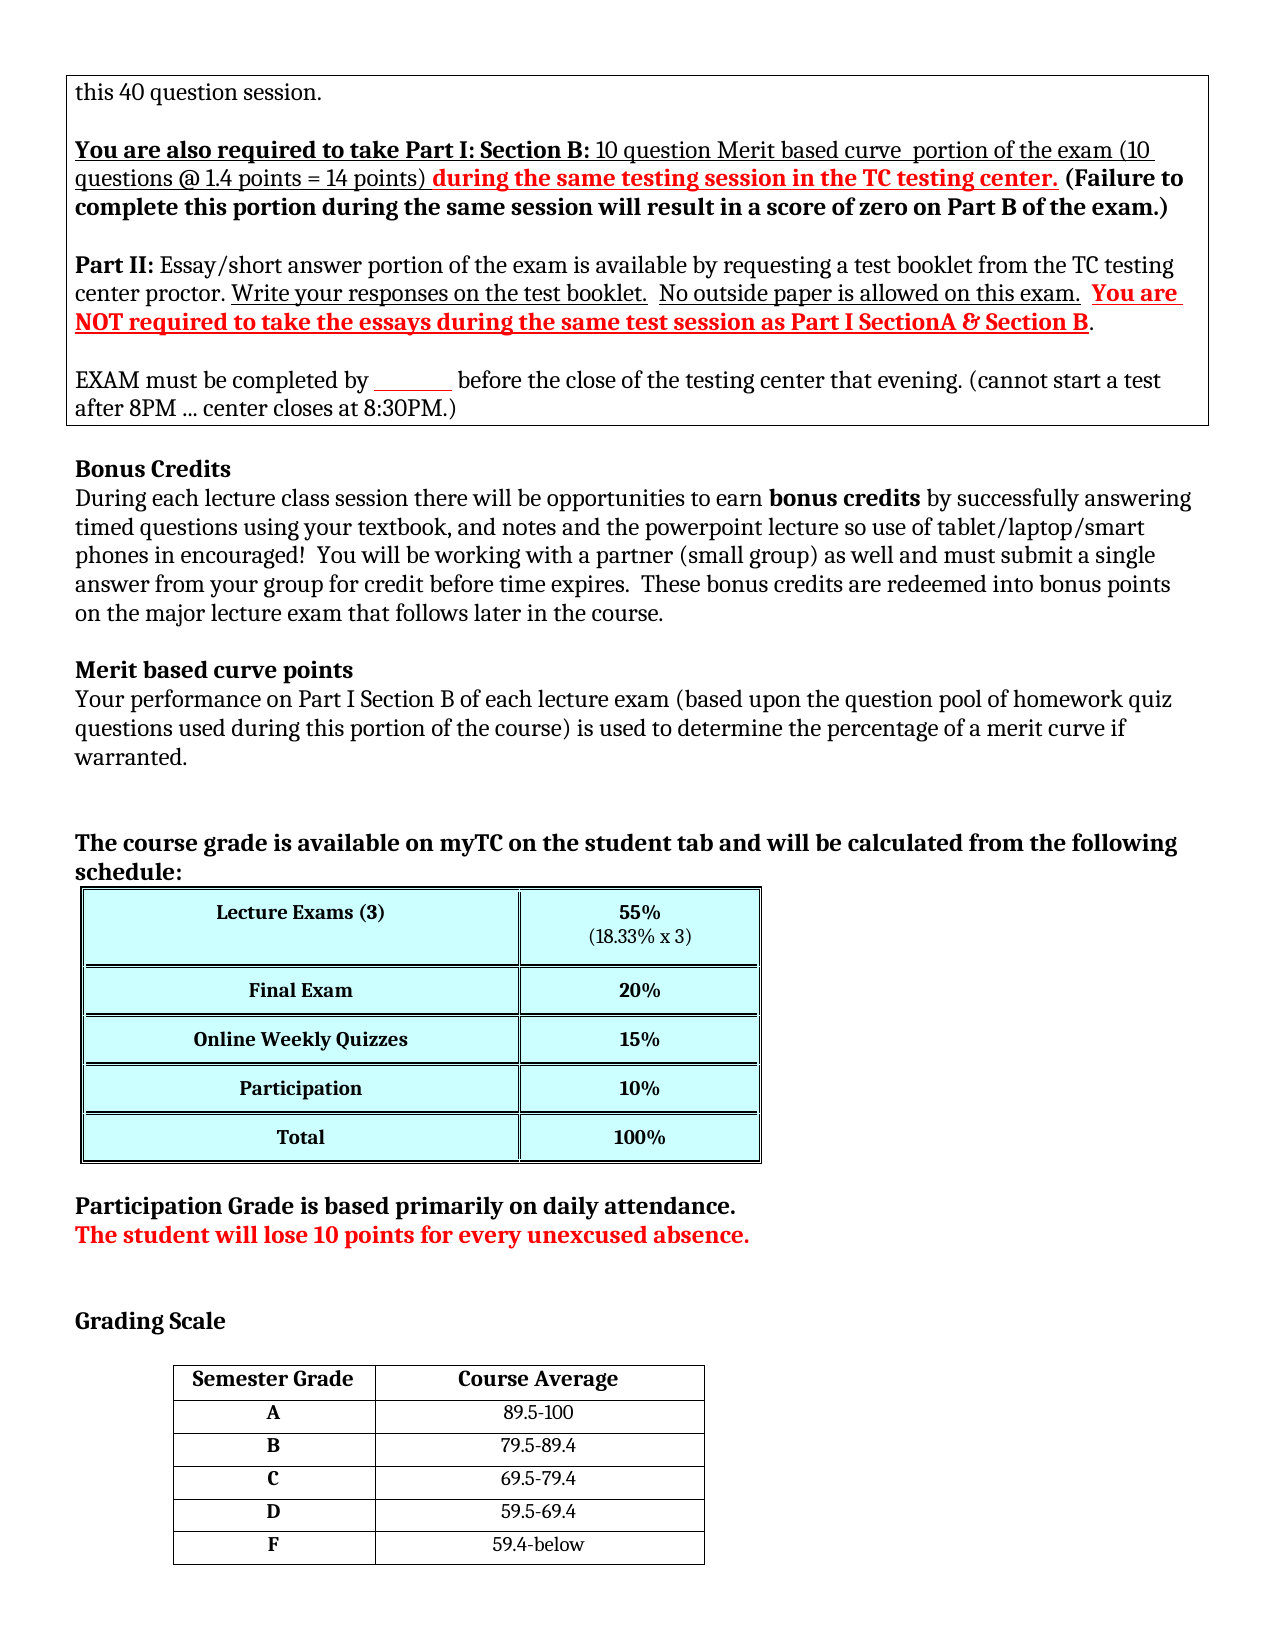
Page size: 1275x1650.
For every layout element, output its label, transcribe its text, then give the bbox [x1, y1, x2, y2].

table_cell Final Exam [84, 964, 518, 1013]
table_cell D [174, 1500, 375, 1531]
table_cell 100% [520, 1111, 759, 1160]
table_cell 20% [521, 964, 759, 1013]
table_cell 79.5-89.4 [376, 1434, 704, 1466]
table_header 55% (18.33% x 3) [520, 890, 759, 964]
table_cell F [174, 1532, 375, 1564]
table_cell 59.5-69.4 [376, 1500, 704, 1531]
text The course grade is available on myTC on the student tab and will be calculated from the following schedule: [75, 829, 1200, 886]
table_cell A [174, 1401, 375, 1433]
text During each lecture class session there will be opportunities to earn bonus credits by successfully answering timed questions using your textbook, and notes and the powerpoint lecture so use of tablet/laptop/smart phones in encouraged! You will be working with a partner (small group) as well and must submit a single answer from your group for credit before time expires. These bonus credits are redeemed into bonus points on the major lecture exam that follows later in the course. [75, 484, 1200, 627]
table_cell B [174, 1434, 375, 1466]
table_cell Participation [84, 1062, 518, 1111]
table_header Course Average [376, 1366, 704, 1400]
table_cell 59.4-below [376, 1532, 704, 1564]
table_cell 10% [521, 1062, 759, 1111]
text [67, 76, 1208, 425]
table_cell 89.5-100 [376, 1401, 704, 1433]
text Your performance on Part I Section B of each lecture exam (based upon the question pool of homework quiz questions used during this portion of the course) is used to determine the percentage of a merit curve if warranted. [75, 685, 1200, 771]
text Participation Grade is based primarily on daily attendance. [75, 1192, 1200, 1221]
text Bonus Credits [75, 455, 1200, 484]
table_cell 69.5-79.4 [376, 1467, 704, 1498]
text Merit based curve points [75, 656, 1200, 685]
text Grading Scale [75, 1307, 1200, 1336]
text The student will lose 10 points for every unexcused absence. [75, 1221, 1200, 1250]
table_cell 15% [521, 1013, 759, 1062]
table_cell Online Weekly Quizzes [84, 1013, 518, 1062]
table_cell C [174, 1467, 375, 1498]
table_header Semester Grade [174, 1366, 375, 1400]
table_header Lecture Exams (3) [84, 890, 520, 964]
table_cell Total [84, 1111, 520, 1160]
